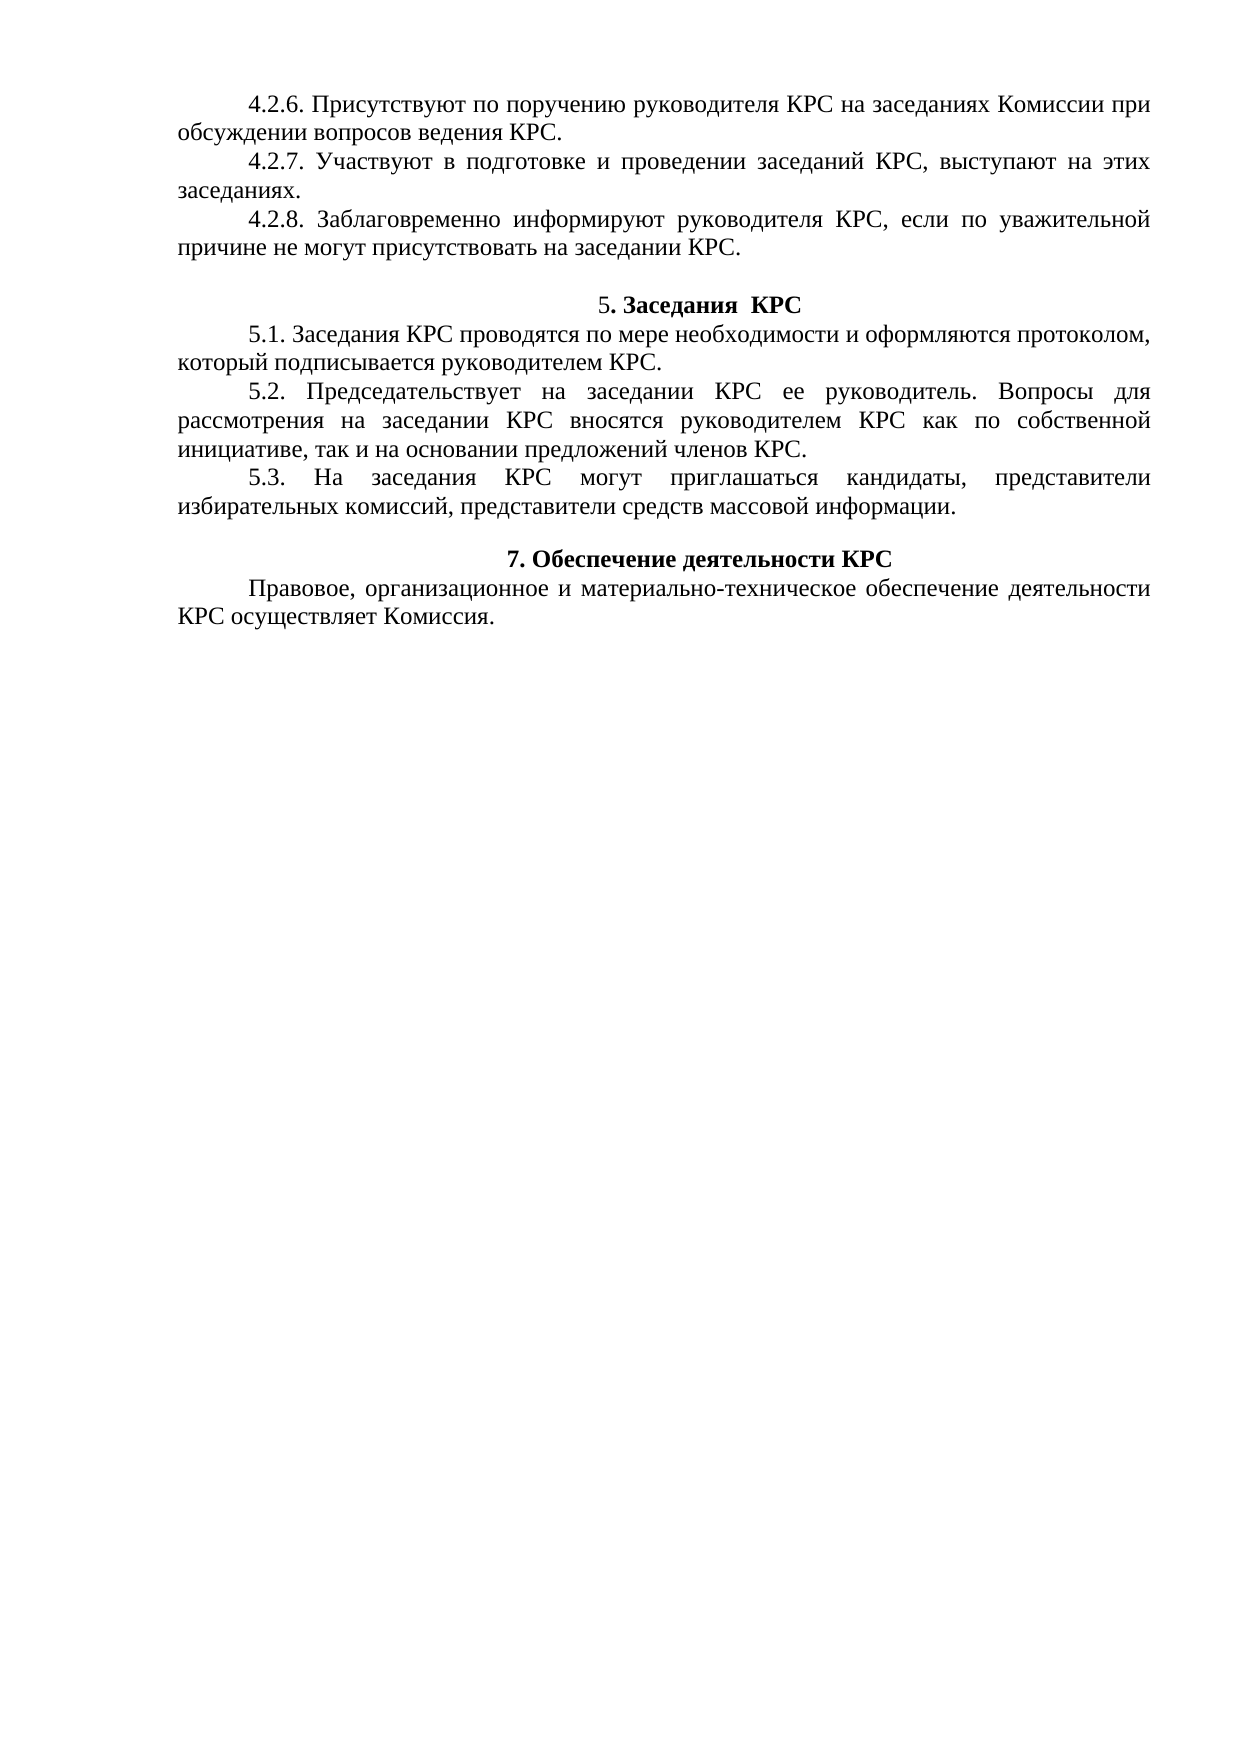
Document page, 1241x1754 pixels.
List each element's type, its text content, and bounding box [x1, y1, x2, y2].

text Правовое, организационное и материально-техническое обеспечение деятельности КРС осуществляет Комиссия. [177, 573, 1152, 630]
text 5.2. Председательствует на заседании КРС ее руководитель. Вопросы для рассмотрения на заседании КРС вносятся руководителем КРС как по собственной инициативе, так и на основании предложений членов КРС. [177, 376, 1152, 462]
text 5.3. На заседания КРС могут приглашаться кандидаты, представители избирательных комиссий, представители средств массовой информации. [177, 462, 1152, 520]
text 4.2.7. Участвуют в подготовке и проведении заседаний КРС, выступают на этих заседаниях. [177, 146, 1152, 204]
text 4.2.6. Присутствуют по поручению руководителя КРС на заседаниях Комиссии при обсуждении вопросов ведения КРС. [177, 89, 1152, 146]
text 5. Заседания КРС [177, 290, 1152, 319]
text 7. Обеспечение деятельности КРС [177, 544, 1152, 573]
text 4.2.8. Заблаговременно информируют руководителя КРС, если по уважительной причине не могут присутствовать на заседании КРС. [177, 204, 1152, 261]
text 5.1. Заседания КРС проводятся по мере необходимости и оформляются протоколом, который подписывается руководителем КРС. [177, 319, 1152, 376]
